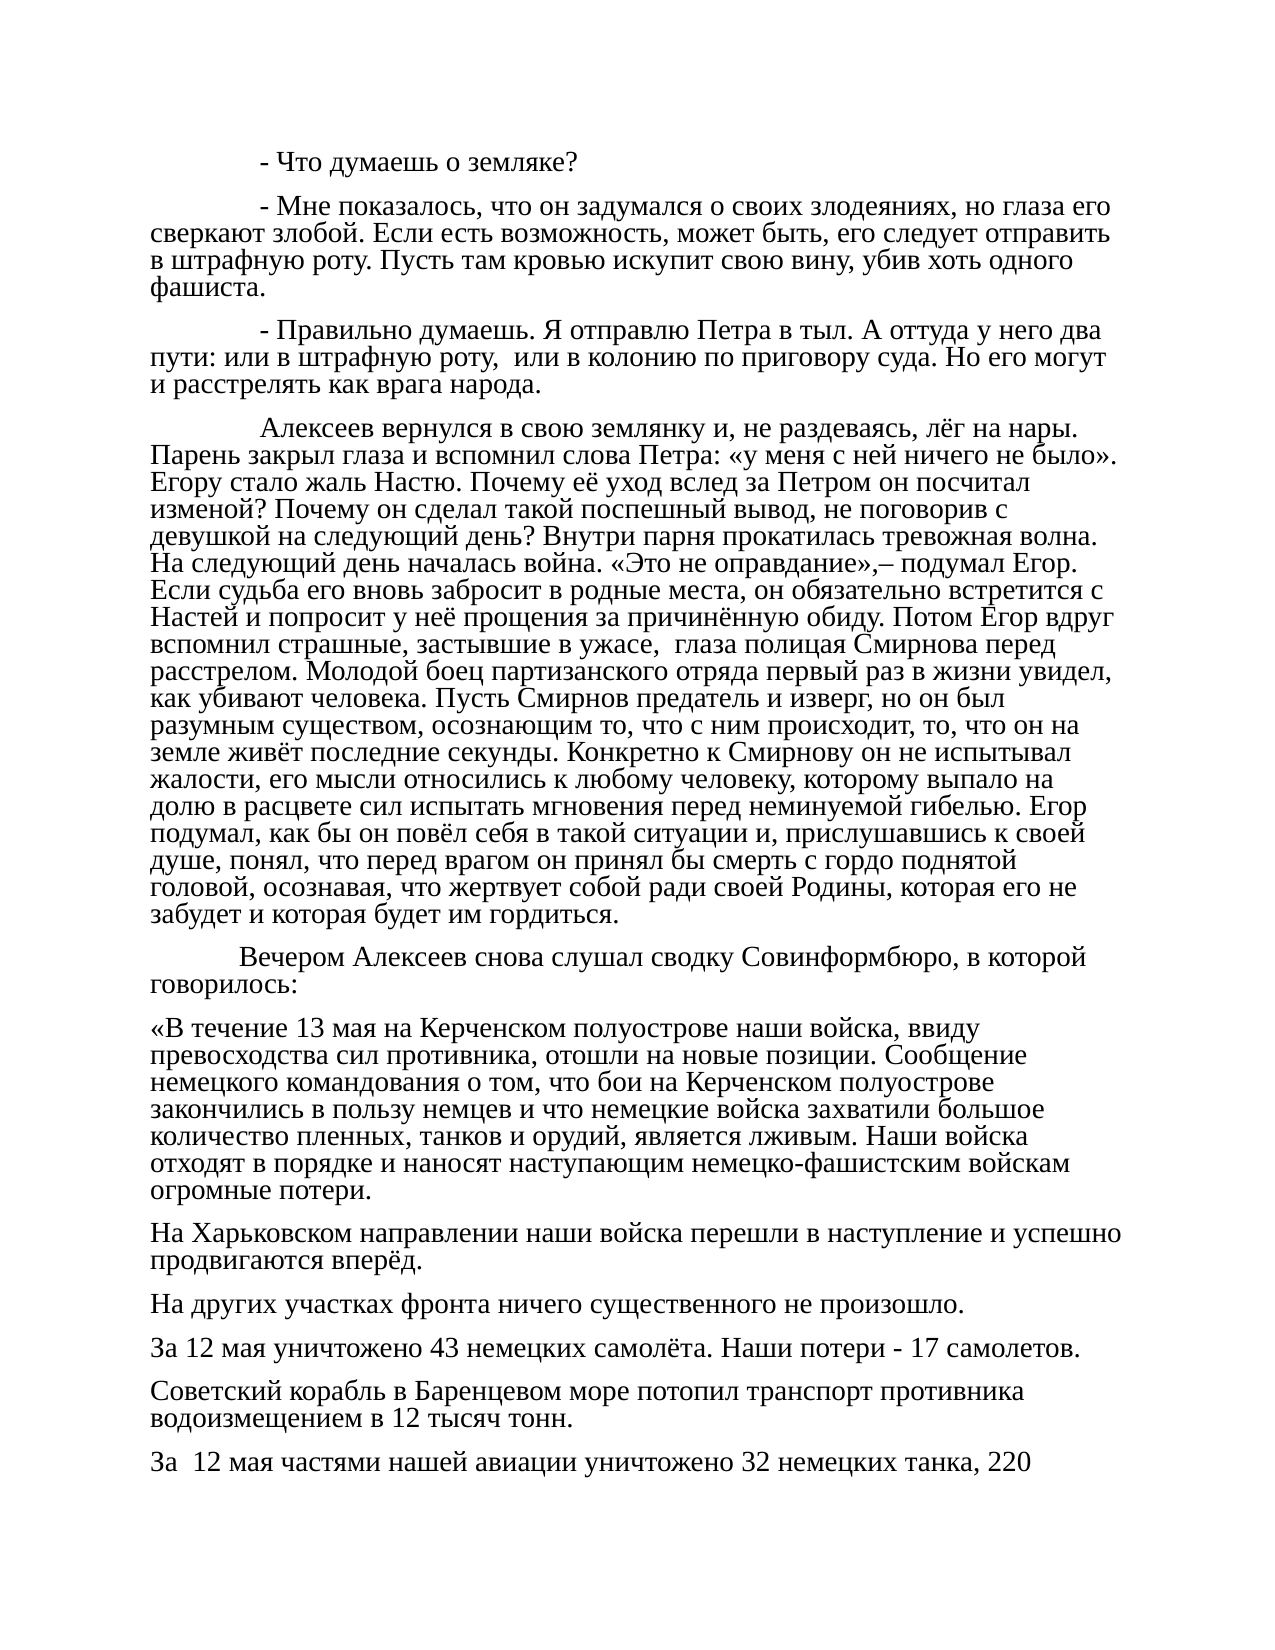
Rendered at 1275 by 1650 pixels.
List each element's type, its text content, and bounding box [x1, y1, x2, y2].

text - Мне показалось, что он задумался о своих злодеяниях, но глаза его сверкают злобой. Если есть возможность, может быть, его следует отправить в штрафную роту. Пусть там кровью искупит свою вину, убив хоть одного фашиста. [150, 194, 1125, 302]
text - Правильно думаешь. Я отправлю Петра в тыл. А оттуда у него два пути: или в штрафную роту, или в колонию по приговору суда. Но его могут и расстрелять как врага народа. [150, 318, 1125, 399]
text За 12 мая уничтожено 43 немецких самолёта. Наши потери - 17 самолетов. [150, 1336, 1125, 1362]
text Советский корабль в Баренцевом море потопил транспорт противника водоизмещением в 12 тысяч тонн. [150, 1379, 1125, 1433]
text На Харьковском направлении наши войска перешли в наступление и успешно продвигаются вперёд. [150, 1221, 1125, 1275]
text На других участках фронта ничего существенного не произошло. [150, 1292, 1125, 1319]
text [150, 1450, 1125, 1477]
text «В течение 13 мая на Керченском полуострове наши войска, ввиду превосходства сил противника, отошли на новые позиции. Сообщение немецкого командования о том, что бои на Керченском полуострове закончились в пользу немцев и что немецкие войска захватили большое количество пленных, танков и орудий, является лживым. Наши войска отходят в порядке и наносят наступающим немецко-фашистским войскам огромные потери. [150, 1016, 1125, 1204]
text - Что думаешь о земляке? [150, 150, 1125, 177]
text Алексеев вернулся в свою землянку и, не раздеваясь, лёг на нары. Парень закрыл глаза и вспомнил слова Петра: «у меня с ней ничего не было». Егору стало жаль Настю. Почему её уход вслед за Петром он посчитал изменой? Почему он сделал такой поспешный вывод, не поговорив с девушкой на следующий день? Внутри парня прокатилась тревожная волна. На следующий день началась война. «Это не оправдание»,– подумал Егор. Если судьба его вновь забросит в родные места, он обязательно встретится с Настей и попросит у неё прощения за причинённую обиду. Потом Егор вдруг вспомнил страшные, застывшие в ужасе, глаза полицая Смирнова перед расстрелом. Молодой боец партизанского отряда первый раз в жизни увидел, как убивают человека. Пусть Смирнов предатель и изверг, но он был разумным существом, осознающим то, что с ним происходит, то, что он на земле живёт последние секунды. Конкретно к Смирнову он не испытывал жалости, его мысли относились к любому человеку, которому выпало на долю в расцвете сил испытать мгновения перед неминуемой гибелью. Егор подумал, как бы он повёл себя в такой ситуации и, прислушавшись к своей душе, понял, что перед врагом он принял бы смерть с гордо поднятой головой, осознавая, что жертвует собой ради своей Родины, которая его не забудет и которая будет им гордиться. [150, 416, 1125, 928]
text Вечером Алексеев снова слушал сводку Совинформбюро, в которой говорилось: [150, 945, 1125, 999]
